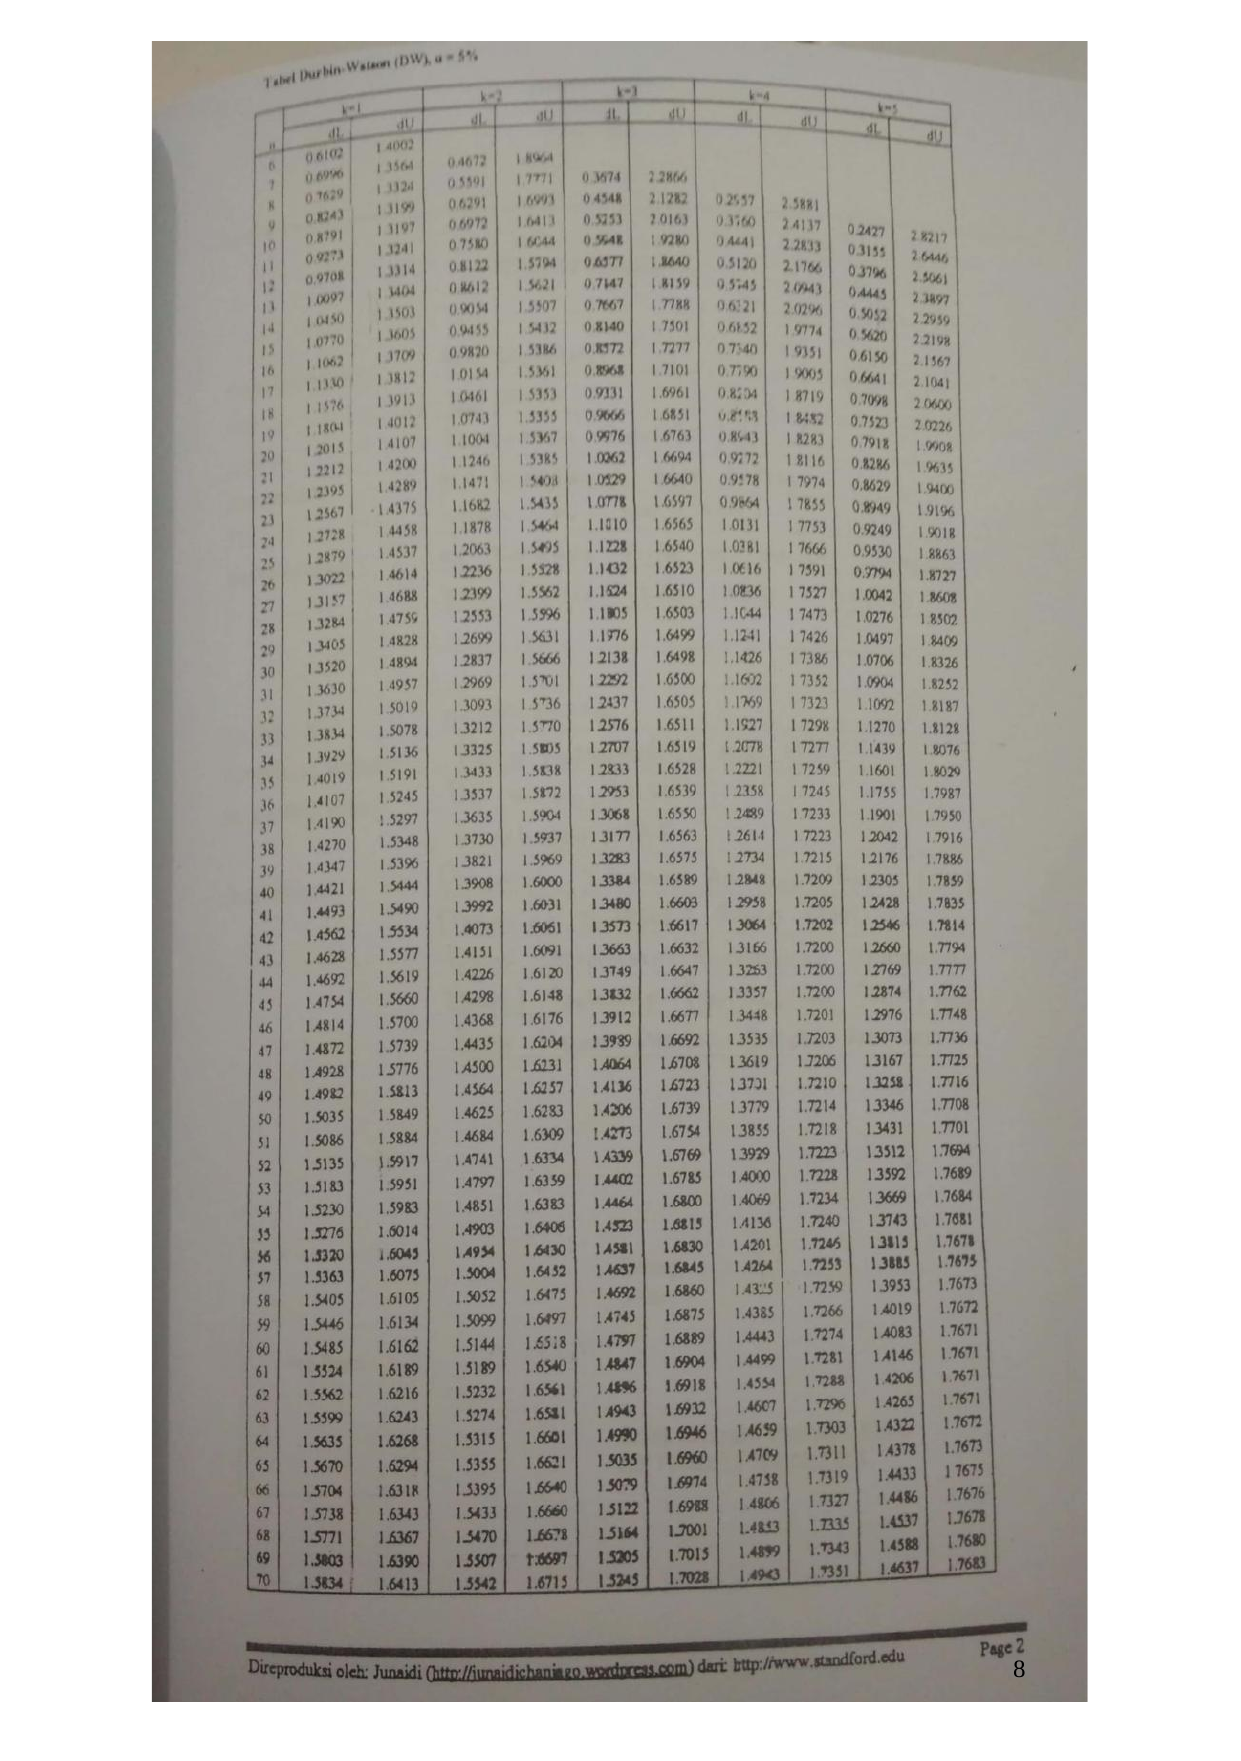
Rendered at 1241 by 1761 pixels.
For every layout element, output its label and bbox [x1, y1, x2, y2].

picture [151, 41, 1088, 1702]
